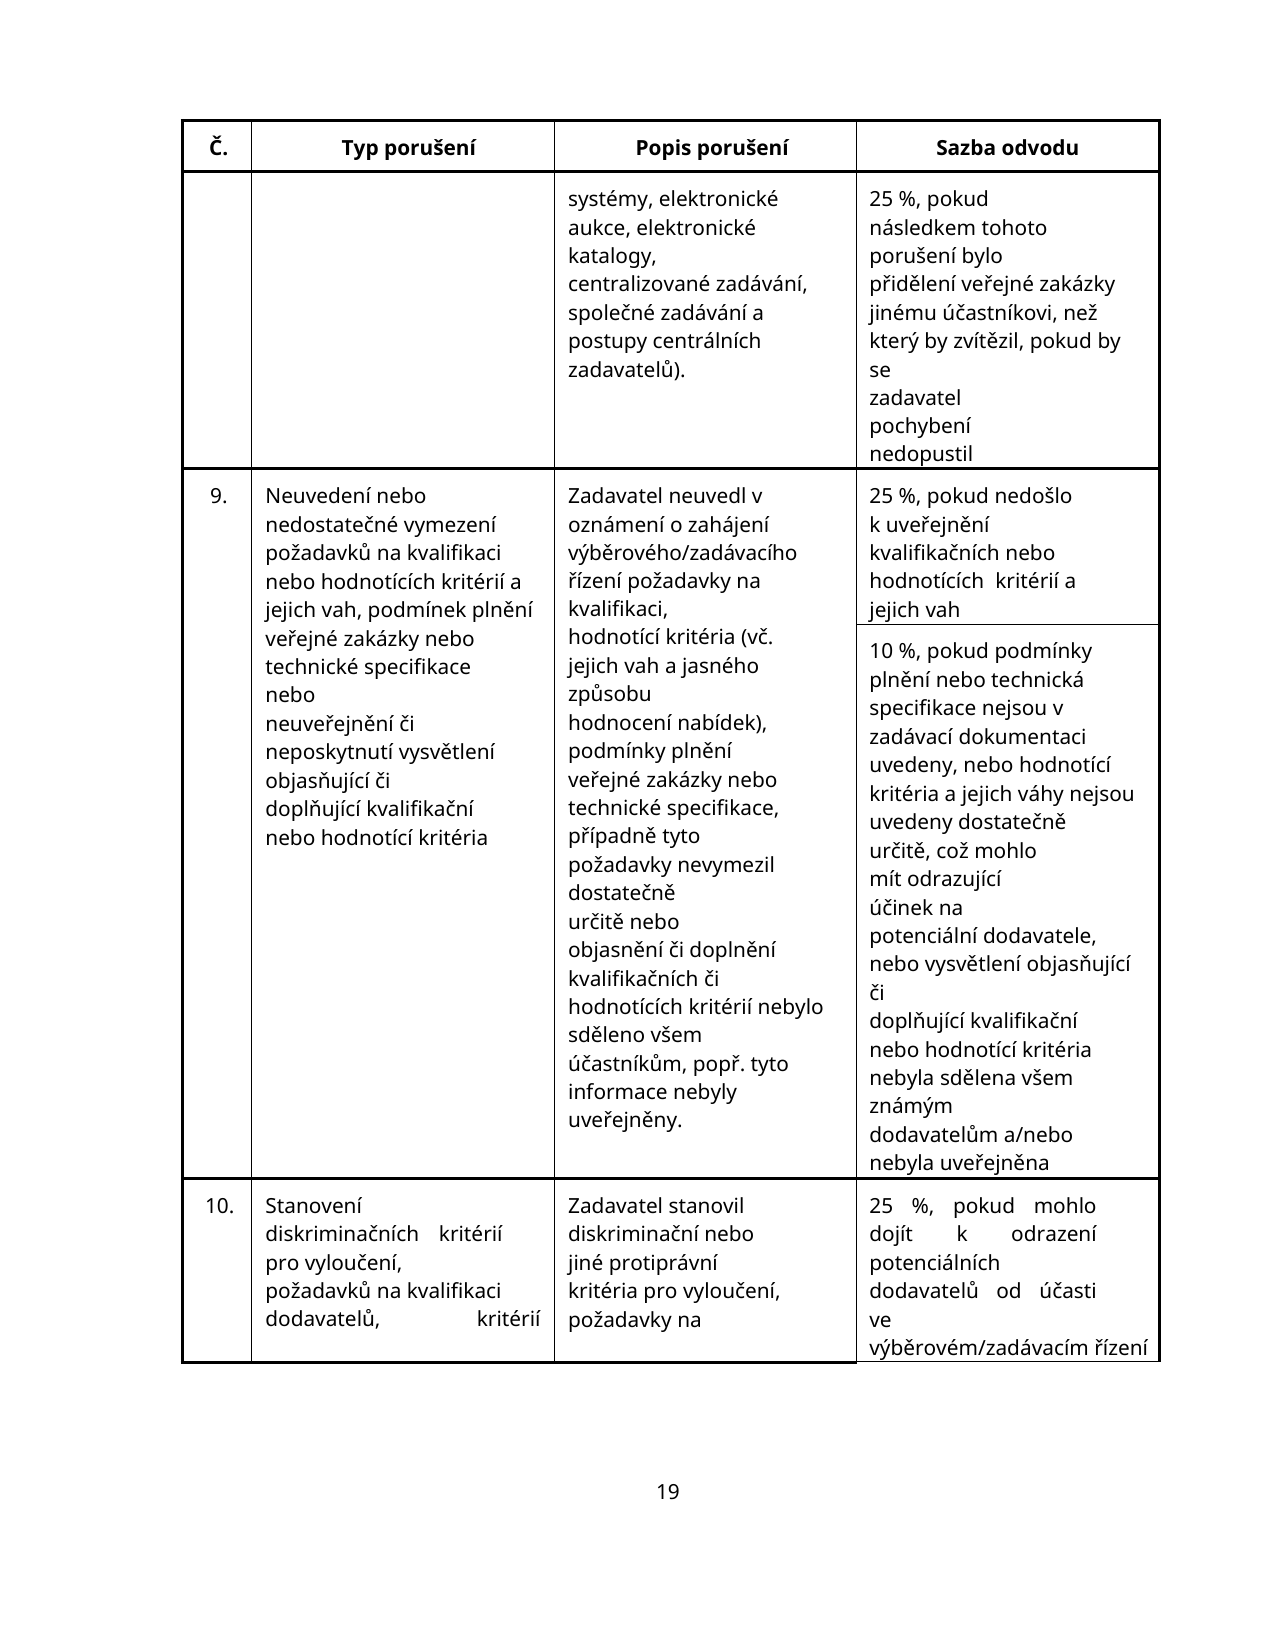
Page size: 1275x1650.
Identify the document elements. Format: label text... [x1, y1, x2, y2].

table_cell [252, 1180, 554, 1361]
table_cell 9. [184, 470, 251, 1177]
table_cell 25 %, pokud mohlo dojít k odrazení potenciálních dodavatelů od účasti ve výběrovém/zadávacím řízení [857, 1180, 1158, 1361]
table_cell [252, 173, 554, 467]
table_cell Neuvedení nebo nedostatečné vymezení požadavků na kvalifikaci nebo hodnotících kritérií a jejich vah, podmínek plnění veřejné zakázky nebo technické specifikace nebo neuveřejnění či neposkytnutí vysvětlení objasňující či doplňující kvalifikační nebo hodnotící kritéria [252, 470, 554, 1177]
table_cell 10. [184, 1180, 251, 1361]
table_header Č. [184, 122, 251, 170]
table_header Typ porušení [252, 122, 554, 170]
table_cell [184, 173, 251, 467]
table_header Popis porušení [555, 122, 856, 170]
table_cell 25 %, pokud nedošlo k uveřejnění kvalifikačních nebo hodnotících kritérií a jejich vah [857, 470, 1158, 623]
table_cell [555, 1180, 856, 1361]
table_header Sazba odvodu [857, 122, 1158, 170]
table_cell Zadavatel neuvedl v oznámení o zahájení výběrového/zadávacího řízení požadavky na kvalifikaci, hodnotící kritéria (vč. jejich vah a jasného způsobu hodnocení nabídek), podmínky plnění veřejné zakázky nebo technické specifikace, případně tyto požadavky nevymezil dostatečně určitě nebo objasnění či doplnění kvalifikačních či hodnotících kritérií nebylo sděleno všem účastníkům, popř. tyto informace nebyly uveřejněny. [555, 470, 856, 1177]
table_cell 10 %, pokud podmínky plnění nebo technická specifikace nejsou v zadávací dokumentaci uvedeny, nebo hodnotící kritéria a jejich váhy nejsou uvedeny dostatečně určitě, což mohlo mít odrazující účinek na potenciální dodavatele, nebo vysvětlení objasňující či doplňující kvalifikační nebo hodnotící kritéria nebyla sdělena všem známým dodavatelům a/nebo nebyla uveřejněna [857, 625, 1158, 1177]
table_cell 25 %, pokud následkem tohoto porušení bylo přidělení veřejné zakázky jinému účastníkovi, než který by zvítězil, pokud by se zadavatel pochybení nedopustil [857, 173, 1158, 467]
table_cell systémy, elektronické aukce, elektronické katalogy, centralizované zadávání, společné zadávání a postupy centrálních zadavatelů). [555, 173, 856, 467]
